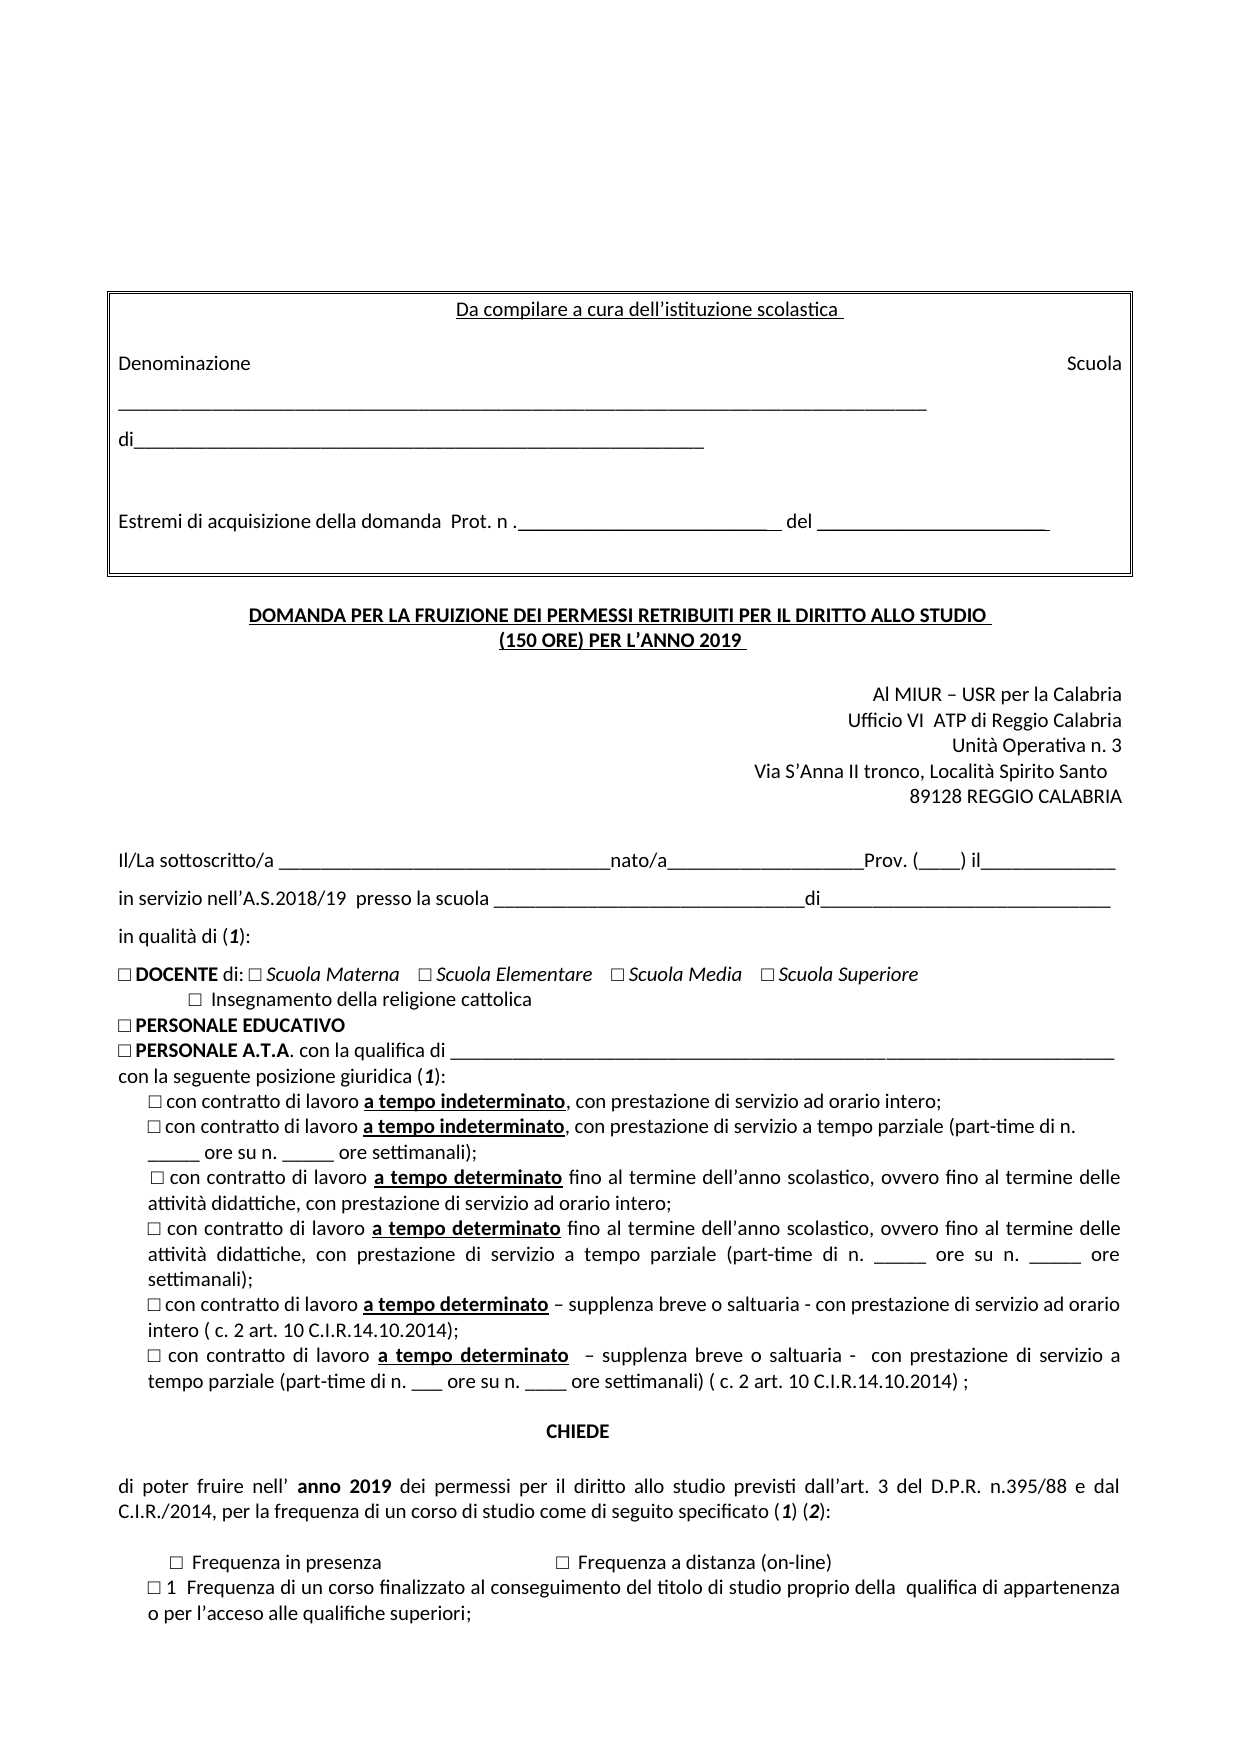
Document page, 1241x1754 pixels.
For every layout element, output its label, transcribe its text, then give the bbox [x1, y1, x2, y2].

text □ PERSONALE EDUCATIVO [118, 1012, 1122, 1037]
text Unità Operativa n. 3 [118, 732, 1122, 758]
text □ 1 Frequenza di un corso finalizzato al conseguimento del titolo di studio proprio della qualifica di appartenenza o per l’acceso alle qualifiche superiori; [148, 1574, 1122, 1625]
text di poter fruire nell’ anno 2019 dei permessi per il diritto allo studio previsti dall’art. 3 del D.P.R. n.395/88 e dal C.I.R./2014, per la frequenza di un corso di studio come di seguito specificato (1) (2): [118, 1473, 1122, 1524]
text □ Insegnamento della religione cattolica [118, 987, 1187, 1012]
text □ con contratto di lavoro a tempo indeterminato, con prestazione di servizio ad orario intero; [148, 1088, 1122, 1114]
text □ con contratto di lavoro a tempo determinato – supplenza breve o saltuaria - con prestazione di servizio ad orario intero ( c. 2 art. 10 C.I.R.14.10.2014); [148, 1292, 1122, 1342]
text con la seguente posizione giuridica (1): [118, 1063, 1122, 1088]
text Estremi di acquisizione della domanda Prot. n .________________________ del ______________________ [110, 503, 1130, 533]
text Denominazione Scuola ______________________________________________________________________________ [118, 350, 1122, 414]
text □ DOCENTE di: □ Scuola Materna □ Scuola Elementare □ Scuola Media □ Scuola Superiore [118, 961, 1187, 987]
text □ con contratto di lavoro a tempo determinato – supplenza breve o saltuaria - con prestazione di servizio a tempo parziale (part-time di n. ___ ore su n. ____ ore settimanali) ( c. 2 art. 10 C.I.R.14.10.2014) ; [148, 1342, 1122, 1393]
text di_______________________________________________________ [110, 421, 1130, 452]
text CHIEDE [118, 1419, 1122, 1444]
text Al MIUR – USR per la Calabria [118, 682, 1122, 707]
text □ Frequenza in presenza □ Frequenza a distanza (on-line) [118, 1549, 1122, 1574]
text Il/La sottoscritto/a ________________________________nato/a___________________Prov. (____) il_____________ [118, 847, 1122, 872]
text □ PERSONALE A.T.A. con la qualifica di ________________________________________________________________ [118, 1037, 1122, 1063]
text Da compilare a cura dell’istituzione scolastica [110, 294, 1130, 322]
text □ con contratto di lavoro a tempo determinato fino al termine dell’anno scolastico, ovvero fino al termine delle attività didattiche, con prestazione di servizio a tempo parziale (part-time di n. _____ ore su n. _____ ore settimanali); [148, 1215, 1122, 1292]
text Ufficio VI ATP di Reggio Calabria [118, 707, 1122, 732]
text in servizio nell’A.S.2018/19 presso la scuola ______________________________di____________________________ in qualità di (1): [118, 885, 1122, 948]
text □ con contratto di lavoro a tempo indeterminato, con prestazione di servizio a tempo parziale (part-time di n. _____ ore su n. _____ ore settimanali); [148, 1114, 1122, 1164]
text Via S’Anna II tronco, Località Spirito Santo 89128 REGGIO CALABRIA [118, 758, 1122, 809]
text □ con contratto di lavoro a tempo determinato fino al termine dell’anno scolastico, ovvero fino al termine delle attività didattiche, con prestazione di servizio ad orario intero; [75, 1164, 1122, 1215]
text DOMANDA PER LA FRUIZIONE DEI PERMESSI RETRIBUITI PER IL DIRITTO ALLO STUDIO (150 ORE) PER L’ANNO 2019 [118, 602, 1122, 653]
